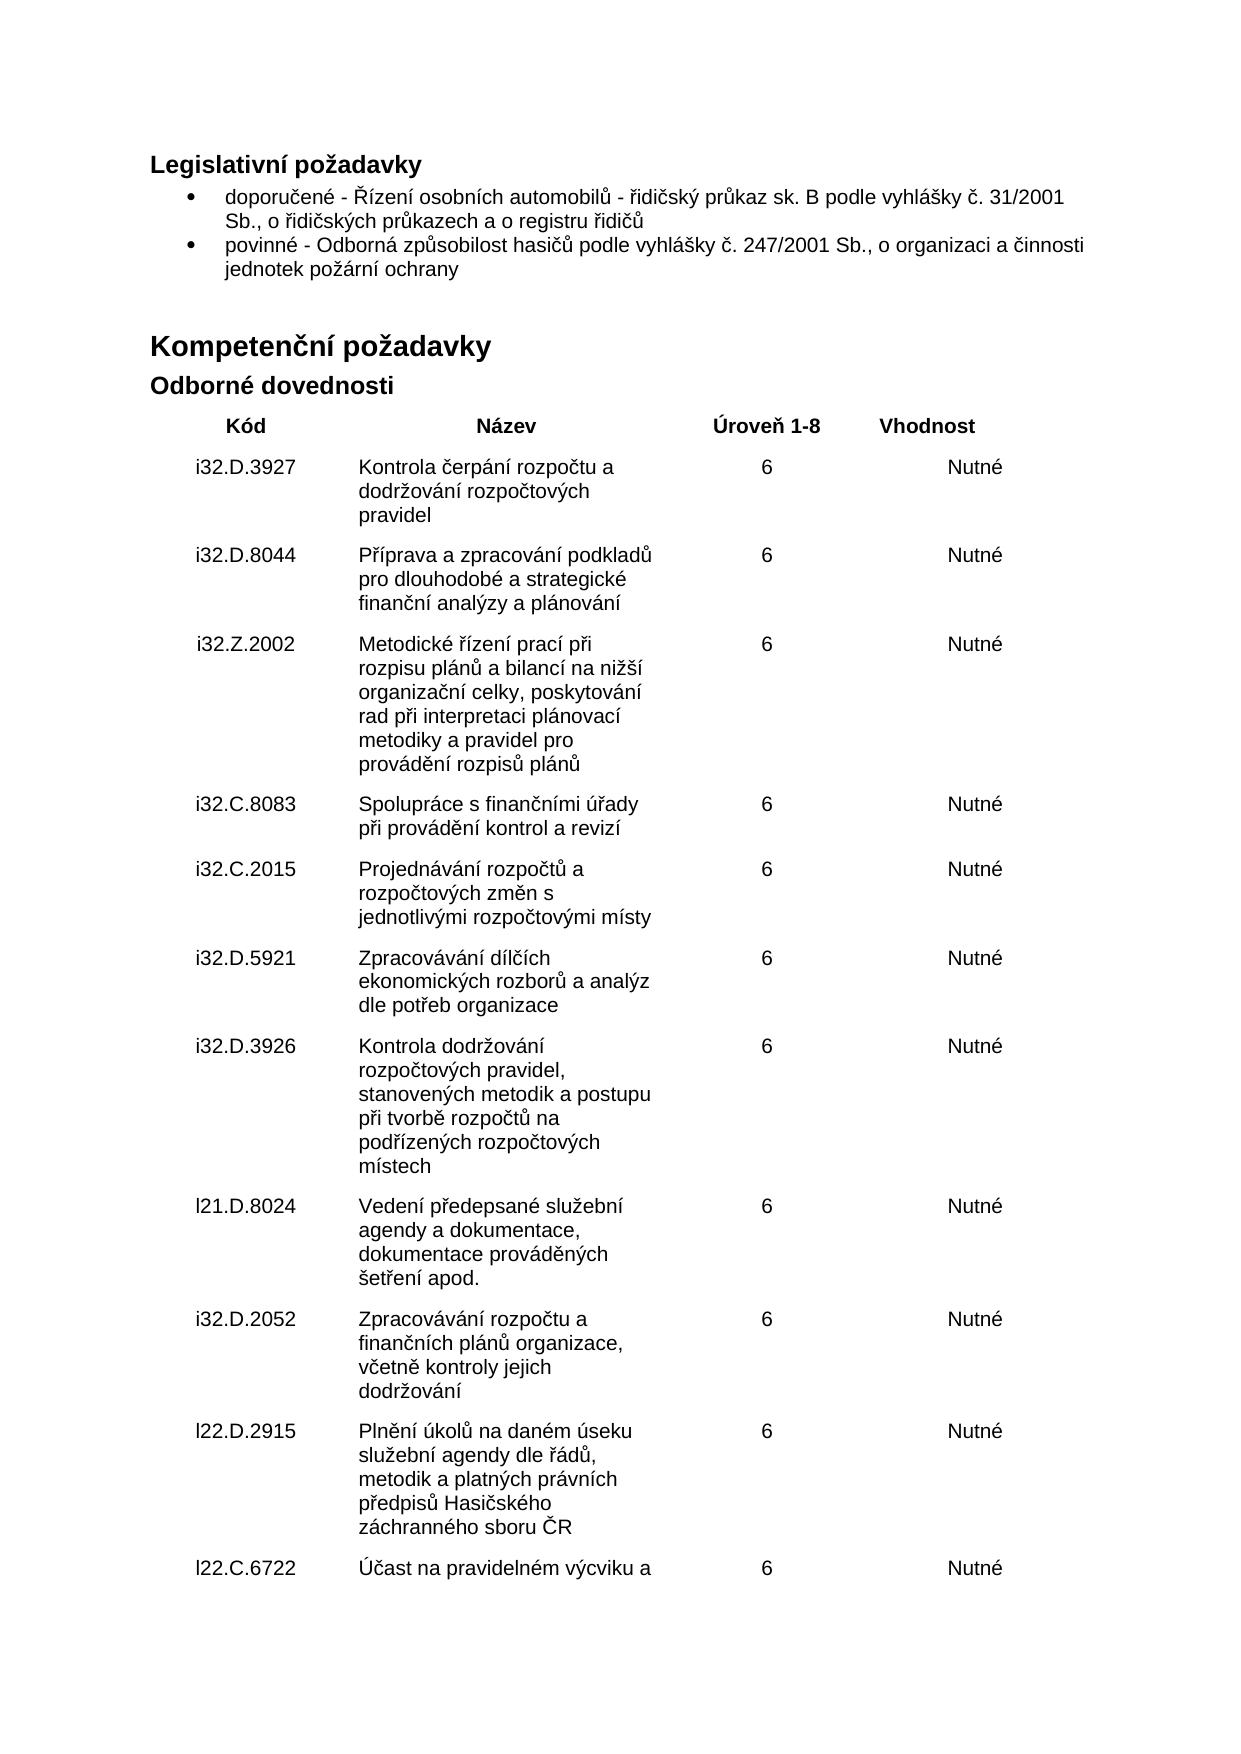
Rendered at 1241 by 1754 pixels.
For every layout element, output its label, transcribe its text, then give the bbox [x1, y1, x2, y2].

subtitle Odborné dovednosti [150, 371, 1090, 399]
table_cell 6 [663, 1026, 871, 1186]
table_cell Nutné [871, 849, 1079, 937]
table_cell Nutné [871, 1411, 1079, 1547]
table_cell Nutné [871, 784, 1079, 848]
table_cell 6 [663, 1548, 871, 1588]
table_cell Nutné [871, 1299, 1079, 1411]
table_cell 6 [663, 1299, 871, 1411]
table_cell Nutné [871, 535, 1079, 623]
table_cell Nutné [871, 1548, 1079, 1588]
table_cell Příprava a zpracování podkladů pro dlouhodobé a strategické finanční analýzy a plánování [350, 535, 662, 623]
table_header Kód [142, 406, 350, 446]
table_cell l21.D.8024 [142, 1186, 350, 1298]
table_cell 6 [663, 1411, 871, 1547]
table_header Název [350, 406, 662, 446]
table_cell 6 [663, 624, 871, 784]
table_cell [350, 1548, 662, 1588]
table_cell Metodické řízení prací při rozpisu plánů a bilancí na nižší organizační celky, poskytování rad při interpretaci plánovací metodiky a pravidel pro provádění rozpisů plánů [350, 624, 662, 784]
table_cell Vedení předepsané služební agendy a dokumentace, dokumentace prováděných šetření apod. [350, 1186, 662, 1298]
table_cell Projednávání rozpočtů a rozpočtových změn s jednotlivými rozpočtovými místy [350, 849, 662, 937]
table_cell i32.D.2052 [142, 1299, 350, 1411]
table_cell i32.Z.2002 [142, 624, 350, 784]
table_cell Kontrola dodržování rozpočtových pravidel, stanovených metodik a postupu při tvorbě rozpočtů na podřízených rozpočtových místech [350, 1026, 662, 1186]
table_cell Zpracovávání dílčích ekonomických rozborů a analýz dle potřeb organizace [350, 937, 662, 1026]
table_cell Nutné [871, 937, 1079, 1026]
table_cell 6 [663, 535, 871, 623]
table_cell Nutné [871, 624, 1079, 784]
table_cell i32.D.3927 [142, 446, 350, 535]
table_header Vhodnost [871, 406, 1079, 446]
table_cell Plnění úkolů na daném úseku služební agendy dle řádů, metodik a platných právních předpisů Hasičského záchranného sboru ČR [350, 1411, 662, 1547]
table_cell Nutné [871, 446, 1079, 535]
list povinné - Odborná způsobilost hasičů podle vyhlášky č. 247/2001 Sb., o organizaci a činnosti jednotek požární ochrany [187, 233, 1090, 281]
table_cell i32.D.3926 [142, 1026, 350, 1186]
table_cell 6 [663, 1186, 871, 1298]
table_cell Nutné [871, 1186, 1079, 1298]
table_cell i32.D.8044 [142, 535, 350, 623]
table_cell Spolupráce s finančními úřady při provádění kontrol a revizí [350, 784, 662, 848]
subtitle Legislativní požadavky [150, 150, 1090, 179]
table_cell Nutné [871, 1026, 1079, 1186]
table_cell i32.D.5921 [142, 937, 350, 1026]
table_cell i32.C.8083 [142, 784, 350, 848]
table_cell l22.C.6722 [142, 1548, 350, 1588]
table_cell Kontrola čerpání rozpočtu a dodržování rozpočtových pravidel [350, 446, 662, 535]
table_cell 6 [663, 937, 871, 1026]
table_cell l22.D.2915 [142, 1411, 350, 1547]
table_header Úroveň 1-8 [663, 406, 871, 446]
subtitle Kompetenční požadavky [150, 329, 1090, 362]
table_cell 6 [663, 784, 871, 848]
table_cell 6 [663, 849, 871, 937]
list doporučené - Řízení osobních automobilů - řidičský průkaz sk. B podle vyhlášky č. 31/2001 Sb., o řidičských průkazech a o registru řidičů [187, 185, 1090, 233]
table_cell 6 [663, 446, 871, 535]
table_cell i32.C.2015 [142, 849, 350, 937]
table_cell Zpracovávání rozpočtu a finančních plánů organizace, včetně kontroly jejich dodržování [350, 1299, 662, 1411]
